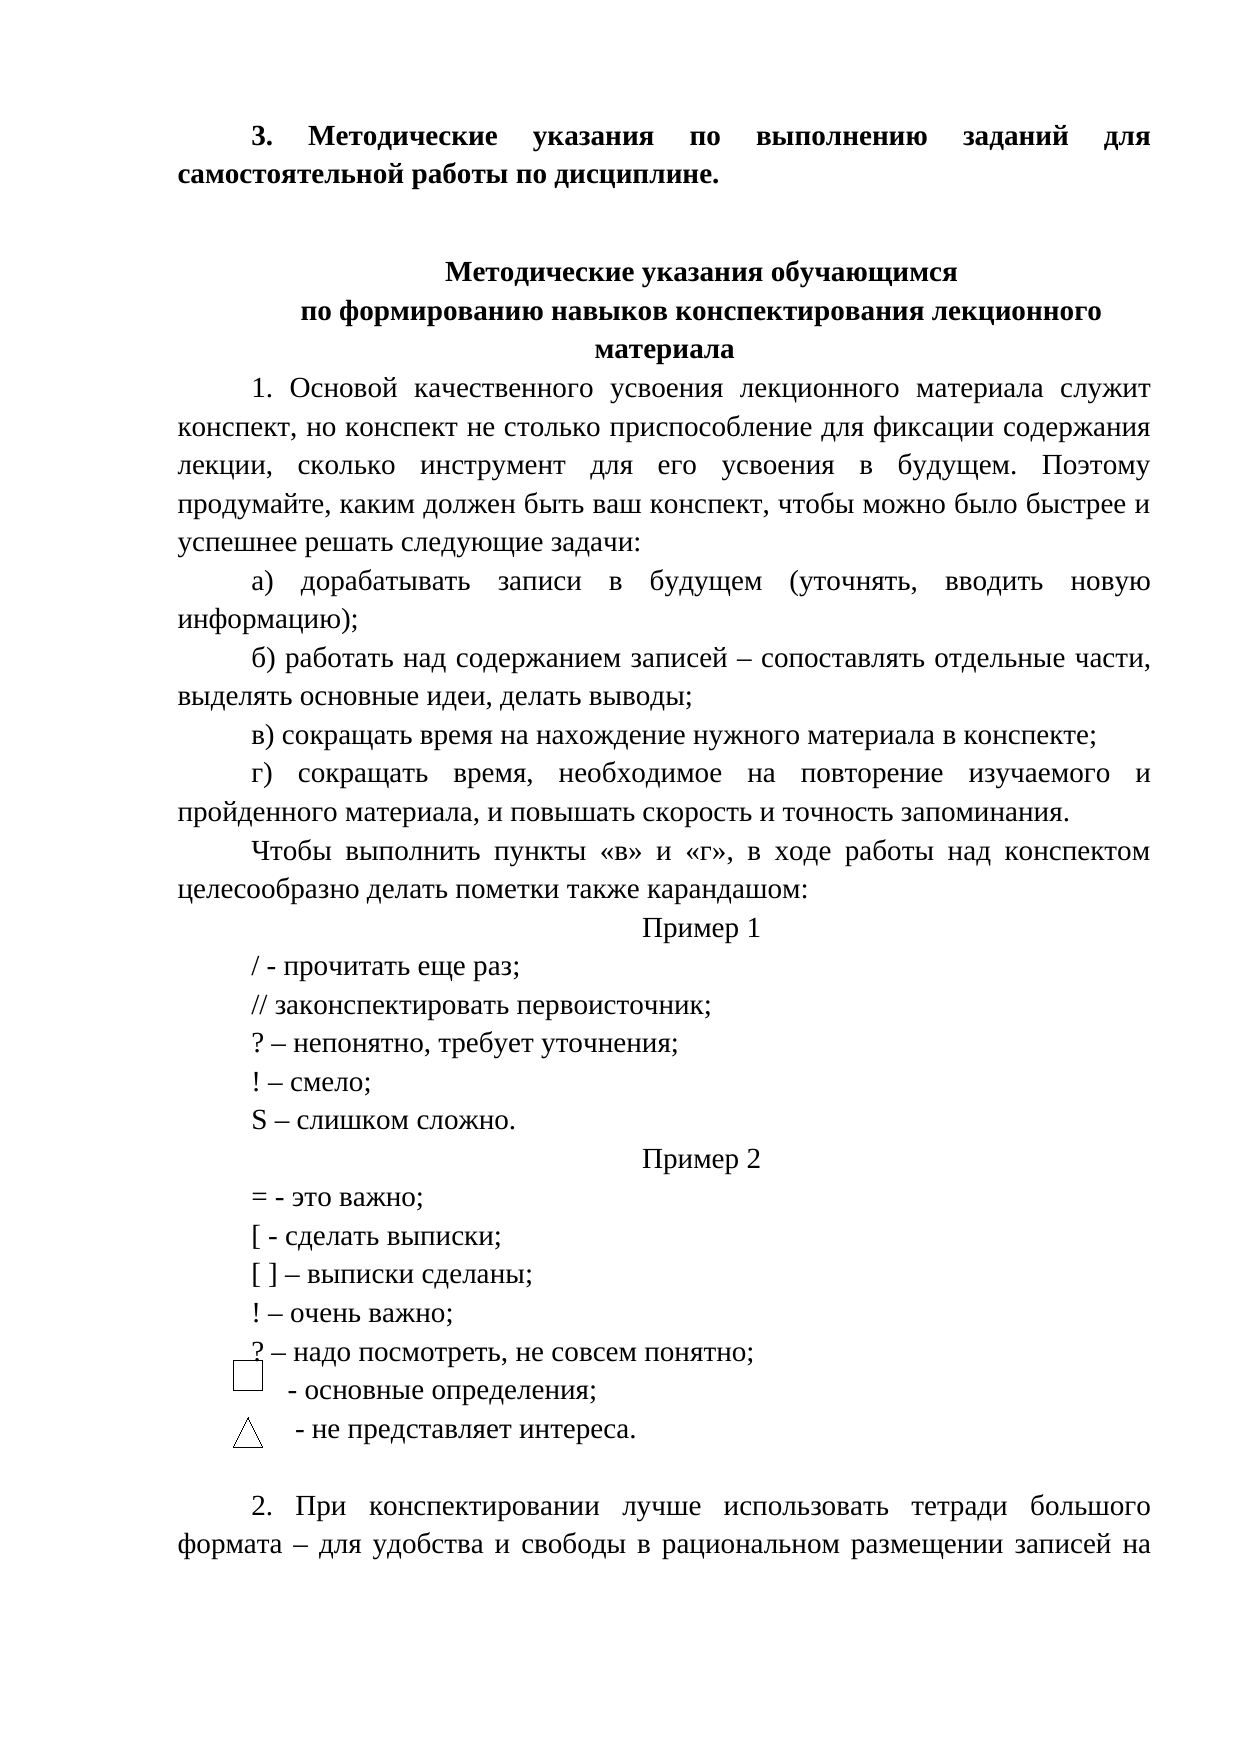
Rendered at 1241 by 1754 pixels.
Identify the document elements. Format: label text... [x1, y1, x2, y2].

text - не представляет интереса. [177, 1411, 1152, 1444]
text в) сокращать время на нахождение нужного материала в конспекте; [177, 717, 1152, 751]
text // законспектировать первоисточник; [177, 987, 1152, 1020]
text б) работать над содержанием записей – сопоставлять отдельные части, выделять основные идеи, делать выводы; [177, 640, 1152, 712]
text Методические указания обучающимся [177, 254, 1152, 288]
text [177, 1488, 1152, 1560]
text г) сокращать время, необходимое на повторение изучаемого и пройденного материала, и повышать скорость и точность запоминания. [177, 756, 1152, 828]
text Пример 1 [177, 910, 1152, 943]
text а) дорабатывать записи в будущем (уточнять, вводить новую информацию); [177, 563, 1152, 635]
text = - это важно; [177, 1179, 1152, 1213]
text ! – очень важно; [177, 1295, 1152, 1329]
text ? – непонятно, требует уточнения; [177, 1025, 1152, 1059]
text 1. Основой качественного усвоения лекционного материала служит конспект, но конспект не столько приспособление для фиксации содержания лекции, сколько инструмент для его усвоения в будущем. Поэтому продумайте, каким должен быть ваш конспект, чтобы можно было быстрее и успешнее решать следующие задачи: [177, 370, 1152, 558]
text ? – надо посмотреть, не совсем понятно; [177, 1334, 1152, 1367]
text [ - сделать выписки; [177, 1218, 1152, 1252]
text [ ] – выписки сделаны; [177, 1257, 1152, 1290]
text Чтобы выполнить пункты «в» и «г», в ходе работы над конспектом целесообразно делать пометки также карандашом: [177, 833, 1152, 905]
text S – слишком сложно. [177, 1102, 1152, 1136]
text / - прочитать еще раз; [177, 948, 1152, 982]
text Пример 2 [177, 1141, 1152, 1174]
text ! – смело; [177, 1064, 1152, 1097]
text по формированию навыков конспектирования лекционного материала [177, 293, 1152, 365]
text - основные определения; [177, 1372, 1152, 1406]
text 3. Методические указания по выполнению заданий для самостоятельной работы по дисциплине. [177, 118, 1152, 190]
